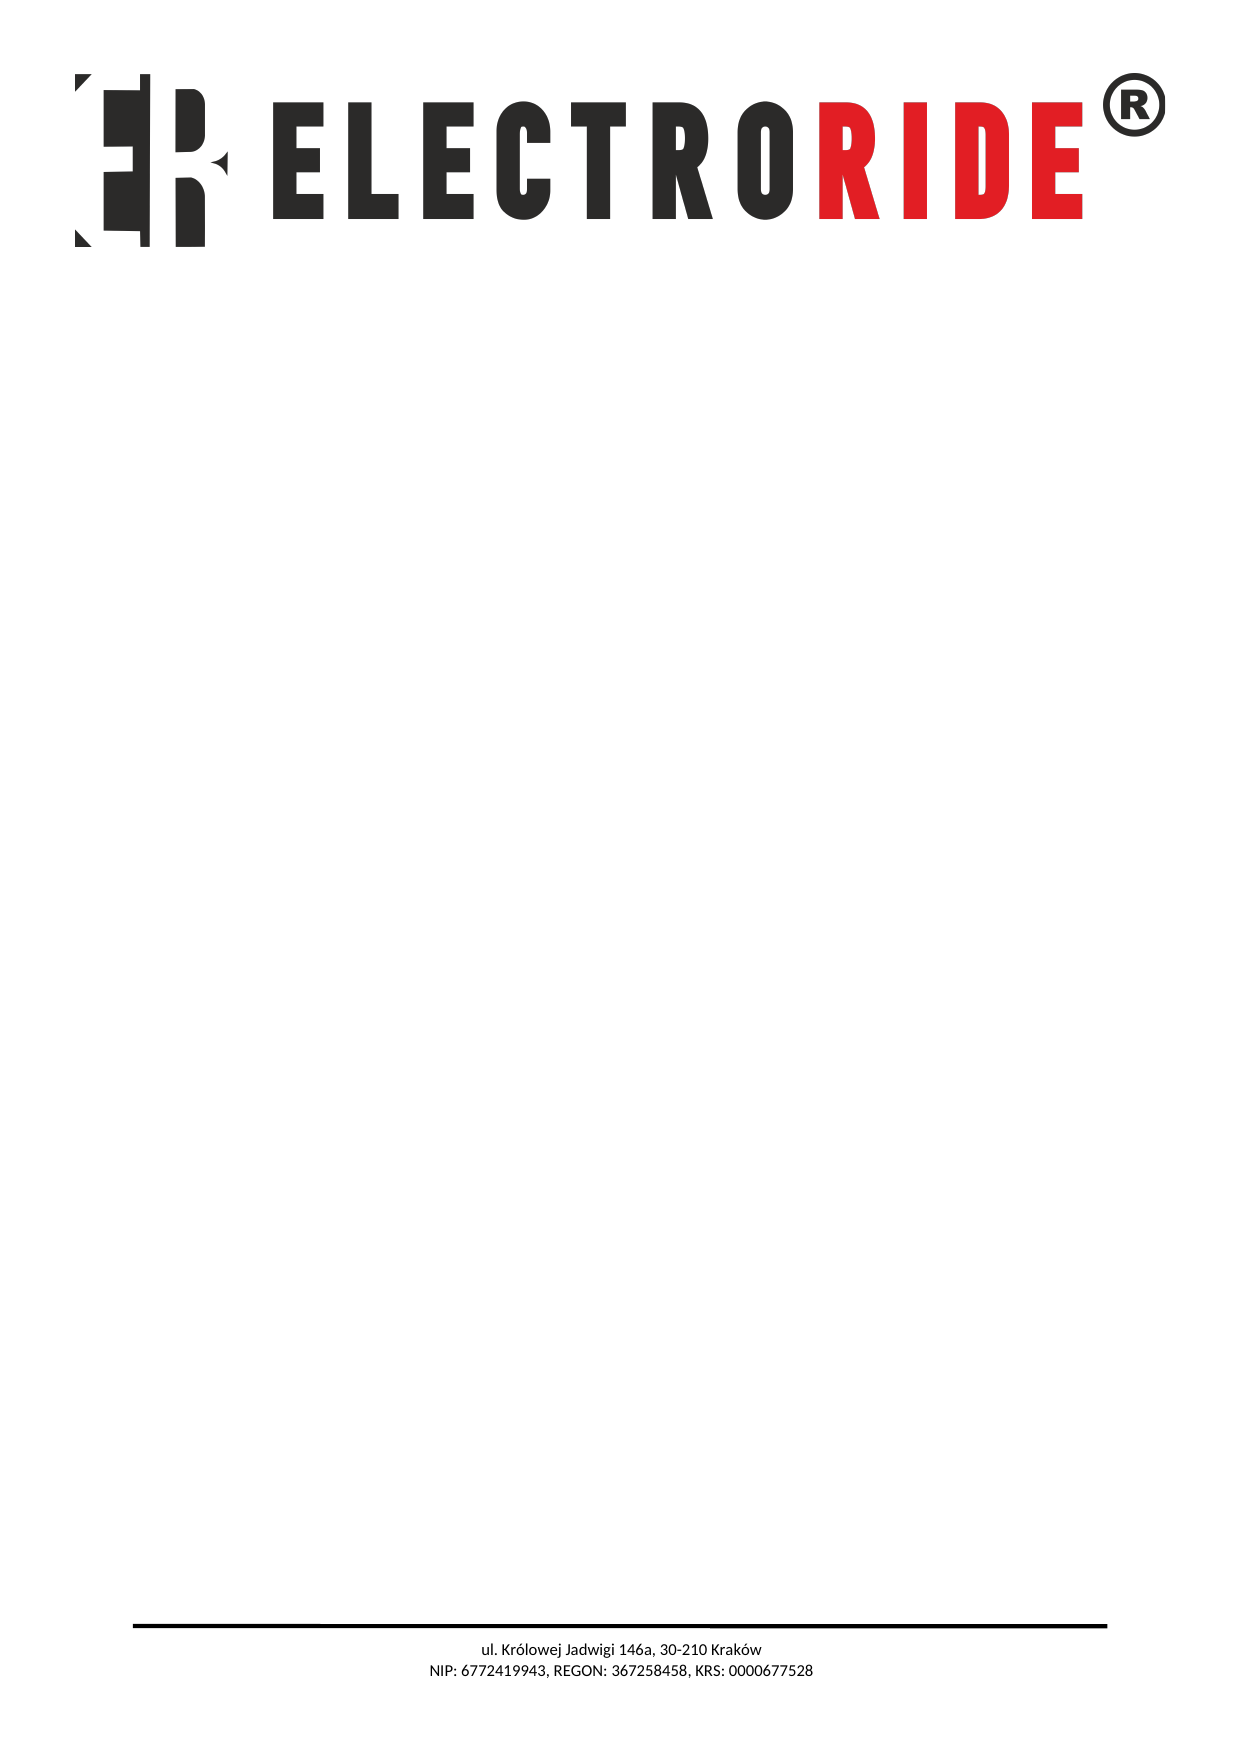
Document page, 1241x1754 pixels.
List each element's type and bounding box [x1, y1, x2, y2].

picture [75, 73, 1166, 247]
